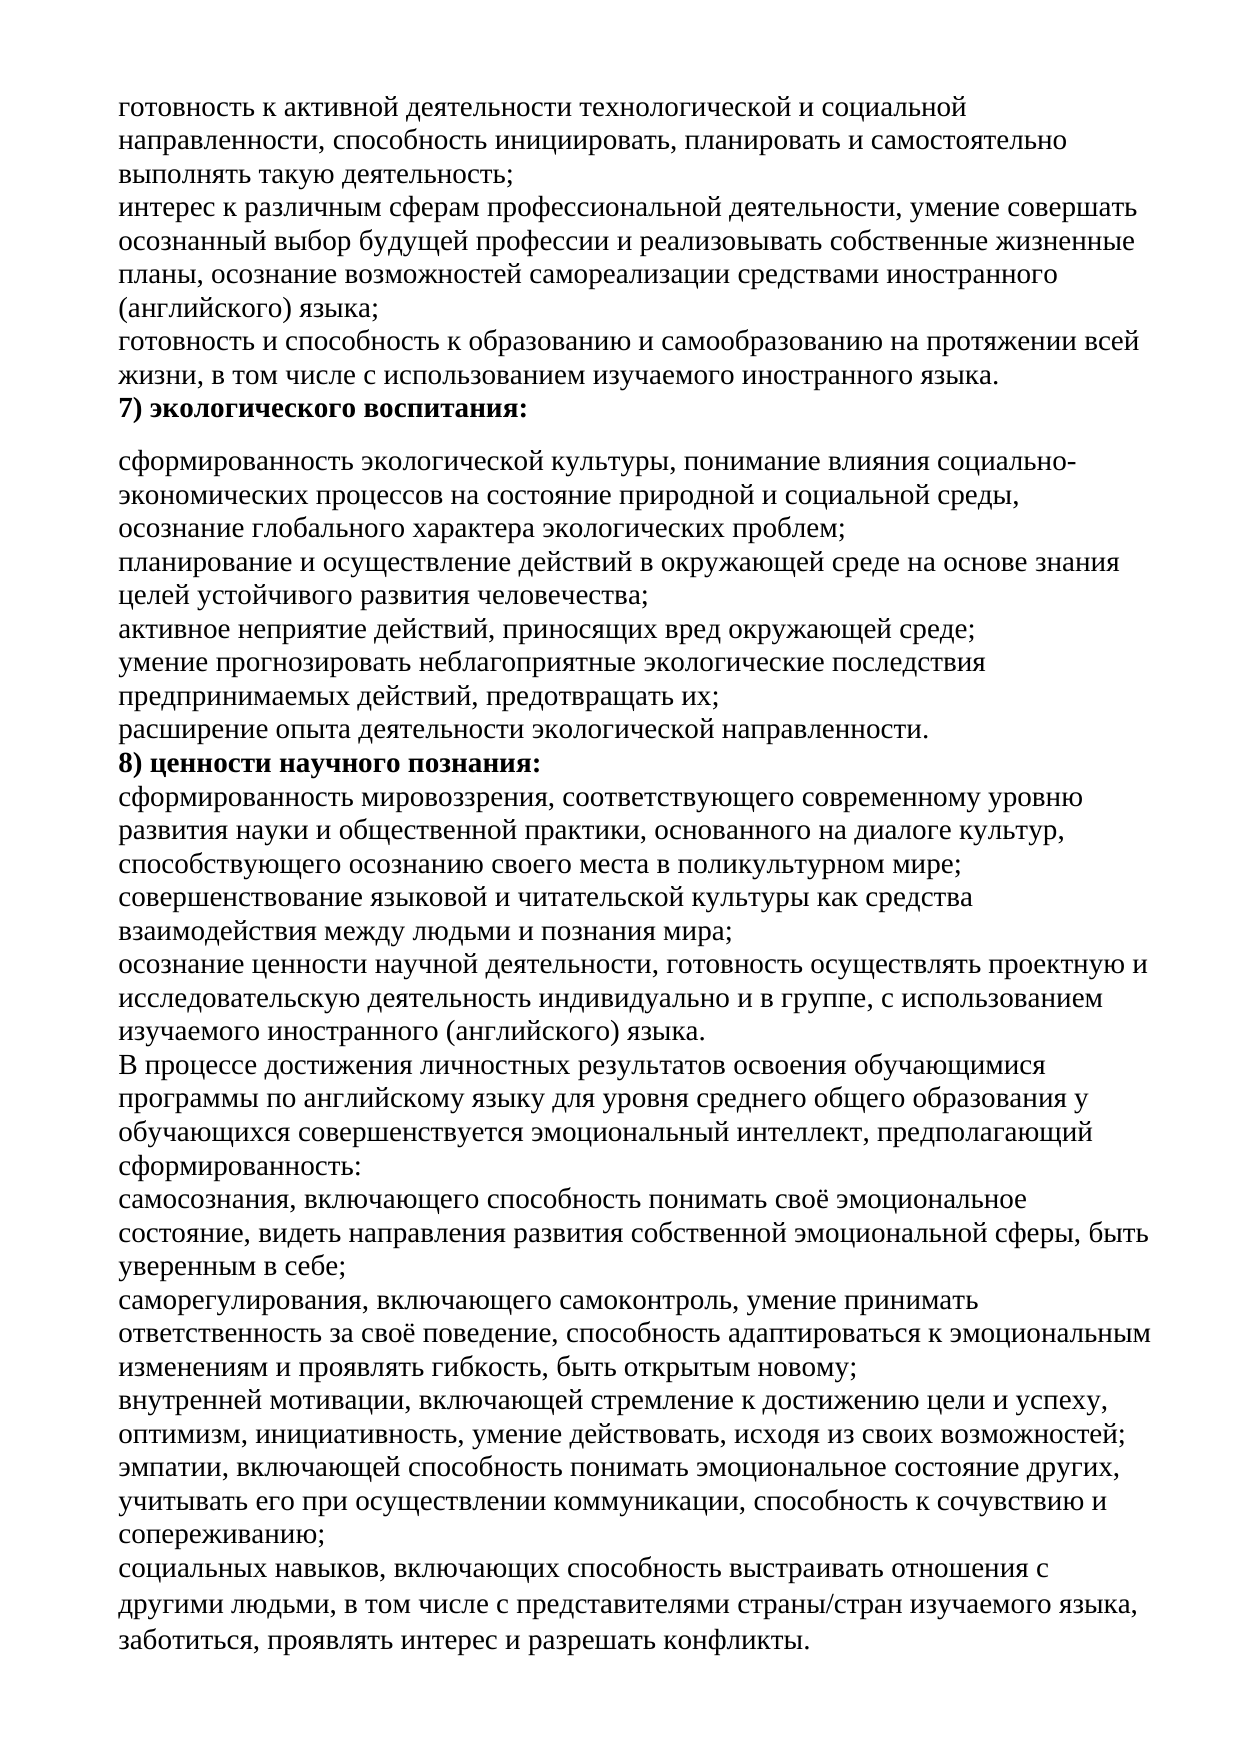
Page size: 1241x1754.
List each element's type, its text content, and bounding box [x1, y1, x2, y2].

text готовность к активной деятельности технологической и социальной направленности, способность инициировать, планировать и самостоятельно выполнять такую деятельность; [118, 89, 1152, 189]
text умение прогнозировать неблагоприятные экологические последствия предпринимаемых действий, предотвращать их; [118, 644, 1152, 712]
text планирование и осуществление действий в окружающей среде на основе знания целей устойчивого развития человечества; [118, 544, 1152, 611]
text интерес к различным сферам профессиональной деятельности, умение совершать осознанный выбор будущей профессии и реализовывать собственные жизненные планы, осознание возможностей самореализации средствами иностранного (английского) языка; [118, 189, 1152, 323]
text 8) ценности научного познания: [118, 745, 1152, 779]
text В процессе достижения личностных результатов освоения обучающимися программы по английскому языку для уровня среднего общего образования у обучающихся совершенствуется эмоциональный интеллект, предполагающий сформированность: [118, 1047, 1152, 1181]
text сформированность мировоззрения, соответствующего современному уровню развития науки и общественной практики, основанного на диалоге культур, способствующего осознанию своего места в поликультурном мире; [118, 779, 1152, 879]
text осознание ценности научной деятельности, готовность осуществлять проектную и исследовательскую деятельность индивидуально и в группе, с использованием изучаемого иностранного (английского) языка. [118, 946, 1152, 1047]
text эмпатии, включающей способность понимать эмоциональное состояние других, учитывать его при осуществлении коммуникации, способность к сочувствию и сопереживанию; [118, 1449, 1152, 1550]
text сформированность экологической культуры, понимание влияния социально-экономических процессов на состояние природной и социальной среды, осознание глобального характера экологических проблем; [118, 443, 1152, 544]
text внутренней мотивации, включающей стремление к достижению цели и успеху, оптимизм, инициативность, умение действовать, исходя из своих возможностей; [118, 1382, 1152, 1449]
text готовность и способность к образованию и самообразованию на протяжении всей жизни, в том числе с использованием изучаемого иностранного языка. [118, 323, 1152, 391]
text социальных навыков, включающих способность выстраивать отношения с другими людьми, в том числе с представителями страны/стран изучаемого языка, заботиться, проявлять интерес и разрешать конфликты. [118, 1550, 1152, 1656]
text совершенствование языковой и читательской культуры как средства взаимодействия между людьми и познания мира; [118, 879, 1152, 946]
text расширение опыта деятельности экологической направленности. [118, 712, 1152, 745]
text самосознания, включающего способность понимать своё эмоциональное состояние, видеть направления развития собственной эмоциональной сферы, быть уверенным в себе; [118, 1181, 1152, 1282]
text саморегулирования, включающего самоконтроль, умение принимать ответственность за своё поведение, способность адаптироваться к эмоциональным изменениям и проявлять гибкость, быть открытым новому; [118, 1282, 1152, 1382]
text активное неприятие действий, приносящих вред окружающей среде; [118, 611, 1152, 644]
text 7) экологического воспитания: [118, 391, 1152, 424]
